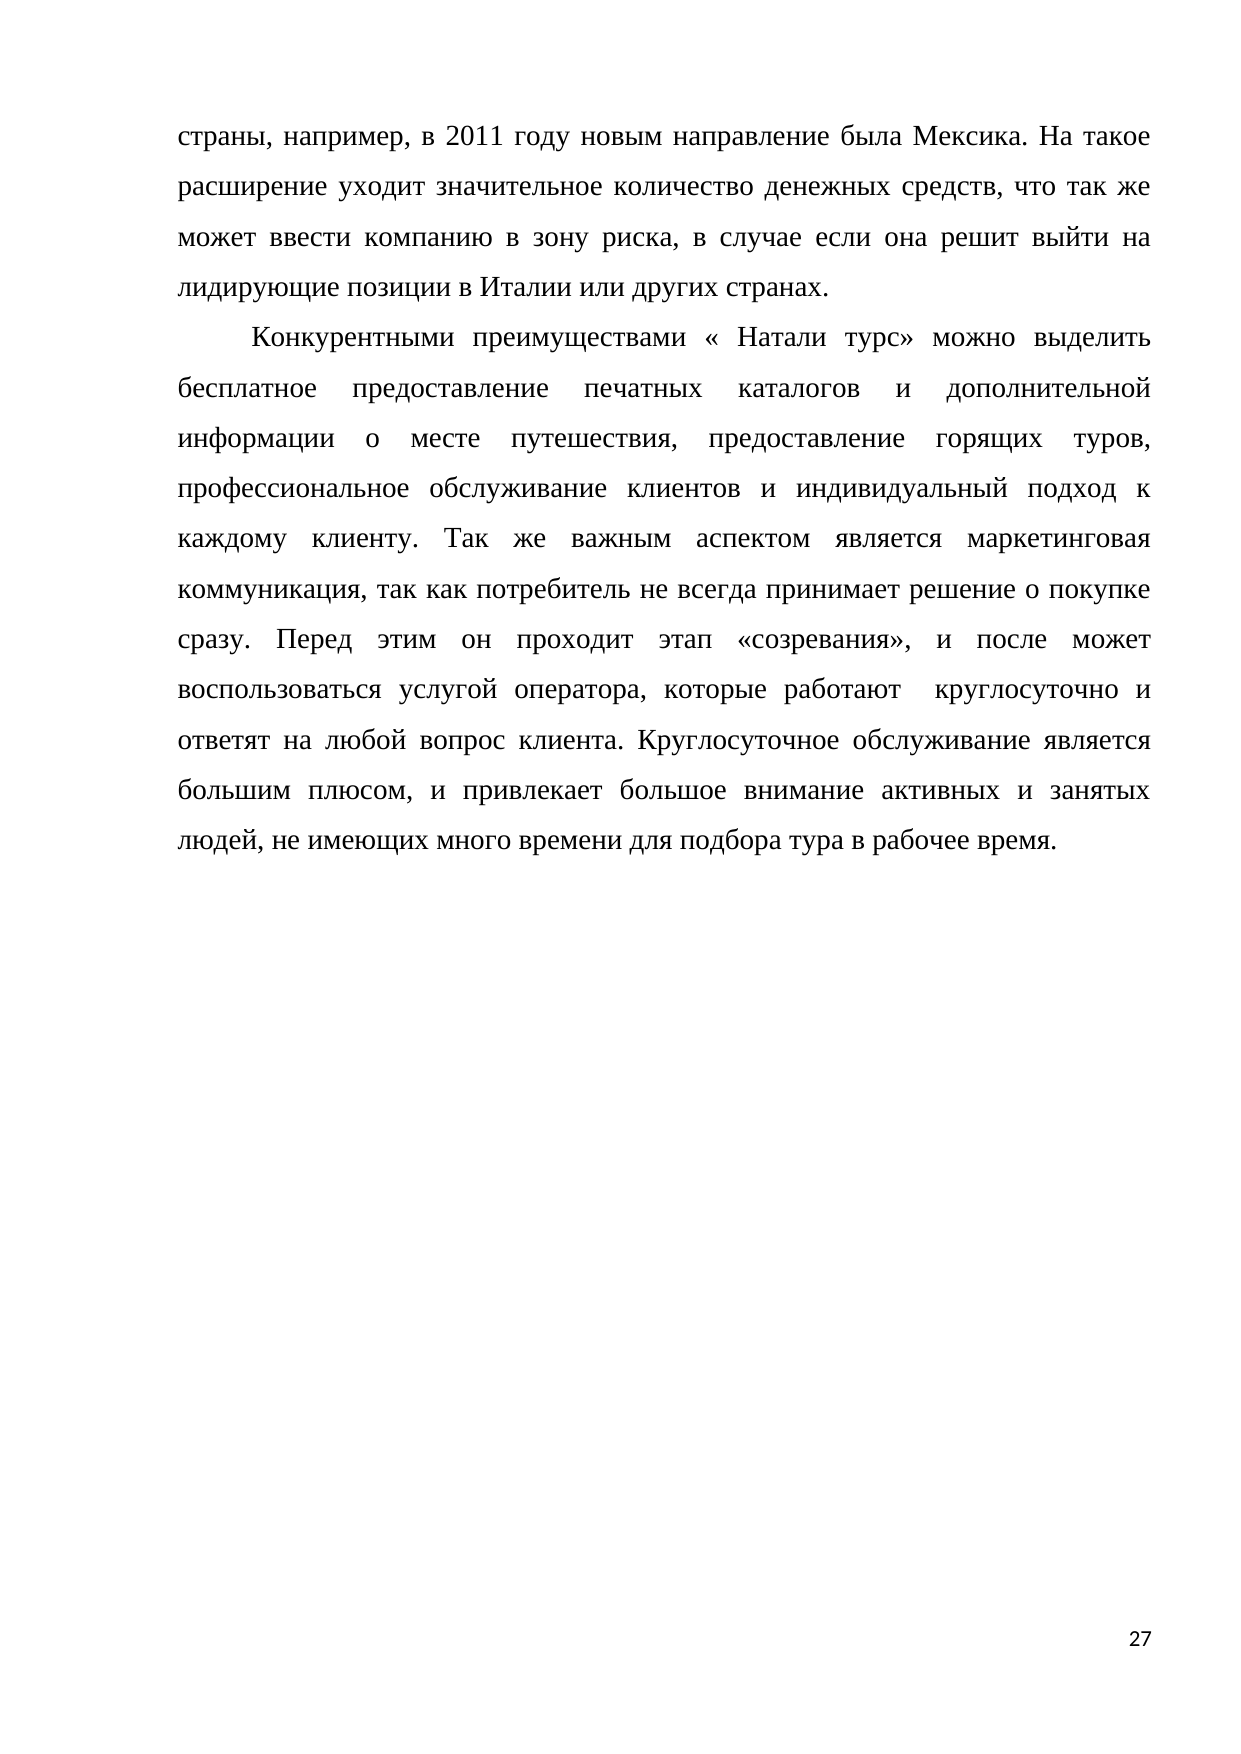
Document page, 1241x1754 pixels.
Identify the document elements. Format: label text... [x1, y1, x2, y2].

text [177, 118, 1152, 303]
text Конкурентными преимуществами « Натали турс» можно выделить бесплатное предоставление печатных каталогов и дополнительной информации о месте путешествия, предоставление горящих туров, профессиональное обслуживание клиентов и индивидуальный подход к каждому клиенту. Так же важным аспектом является маркетинговая коммуникация, так как потребитель не всегда принимает решение о покупке сразу. Перед этим он проходит этап «созревания», и после может воспользоваться услугой оператора, которые работают круглосуточно и ответят на любой вопрос клиента. Круглосуточное обслуживание является большим плюсом, и привлекает большое внимание активных и занятых людей, не имеющих много времени для подбора тура в рабочее время. [177, 319, 1152, 856]
